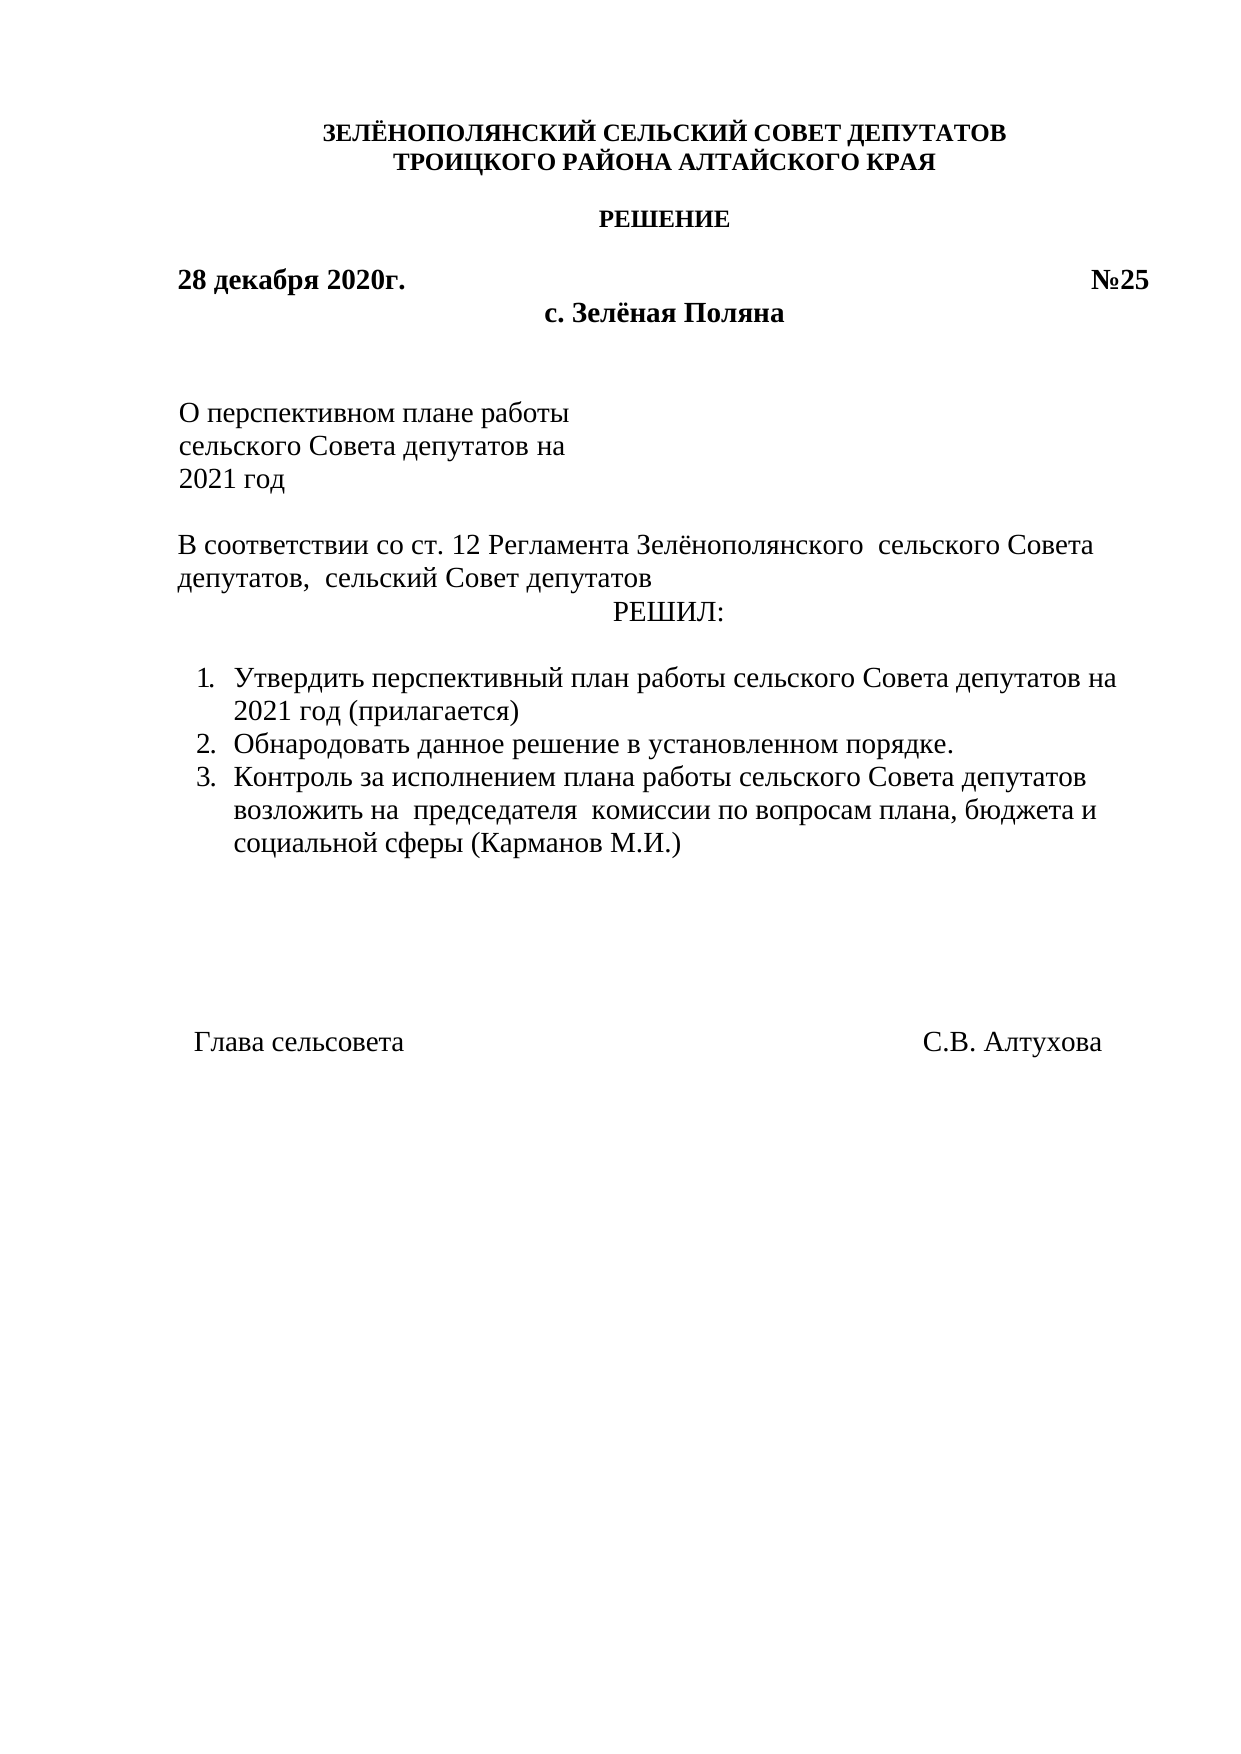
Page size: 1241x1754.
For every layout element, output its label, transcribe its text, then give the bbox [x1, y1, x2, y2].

text Зелёнополянский сельский Совет депутатов [177, 118, 1152, 147]
text с. Зелёная Поляна [177, 295, 1152, 329]
text 28 декабря 2020г. №25 [177, 262, 1152, 295]
list Утвердить перспективный план работы сельского Совета депутатов на 2021 год (прилагается) [196, 661, 1152, 727]
text РЕШЕНИЕ [177, 204, 1152, 233]
list Контроль за исполнением плана работы сельского Совета депутатов возложить на председателя комиссии по вопросам плана, бюджета и социальной сферы (Карманов М.И.) [196, 760, 1152, 859]
text В соответствии со ст. 12 Регламента Зелёнополянского сельского Совета депутатов, сельский Совет депутатов [177, 528, 1098, 594]
list Обнародовать данное решение в установленном порядке. [196, 727, 1152, 760]
text О перспективном плане работы сельского Совета депутатов на 2021 год [179, 396, 612, 495]
text Глава сельсовета С.В. Алтухова [194, 1024, 1152, 1058]
text Троицкого района Алтайского края [177, 147, 1152, 176]
text РЕШИЛ: [613, 594, 1152, 628]
